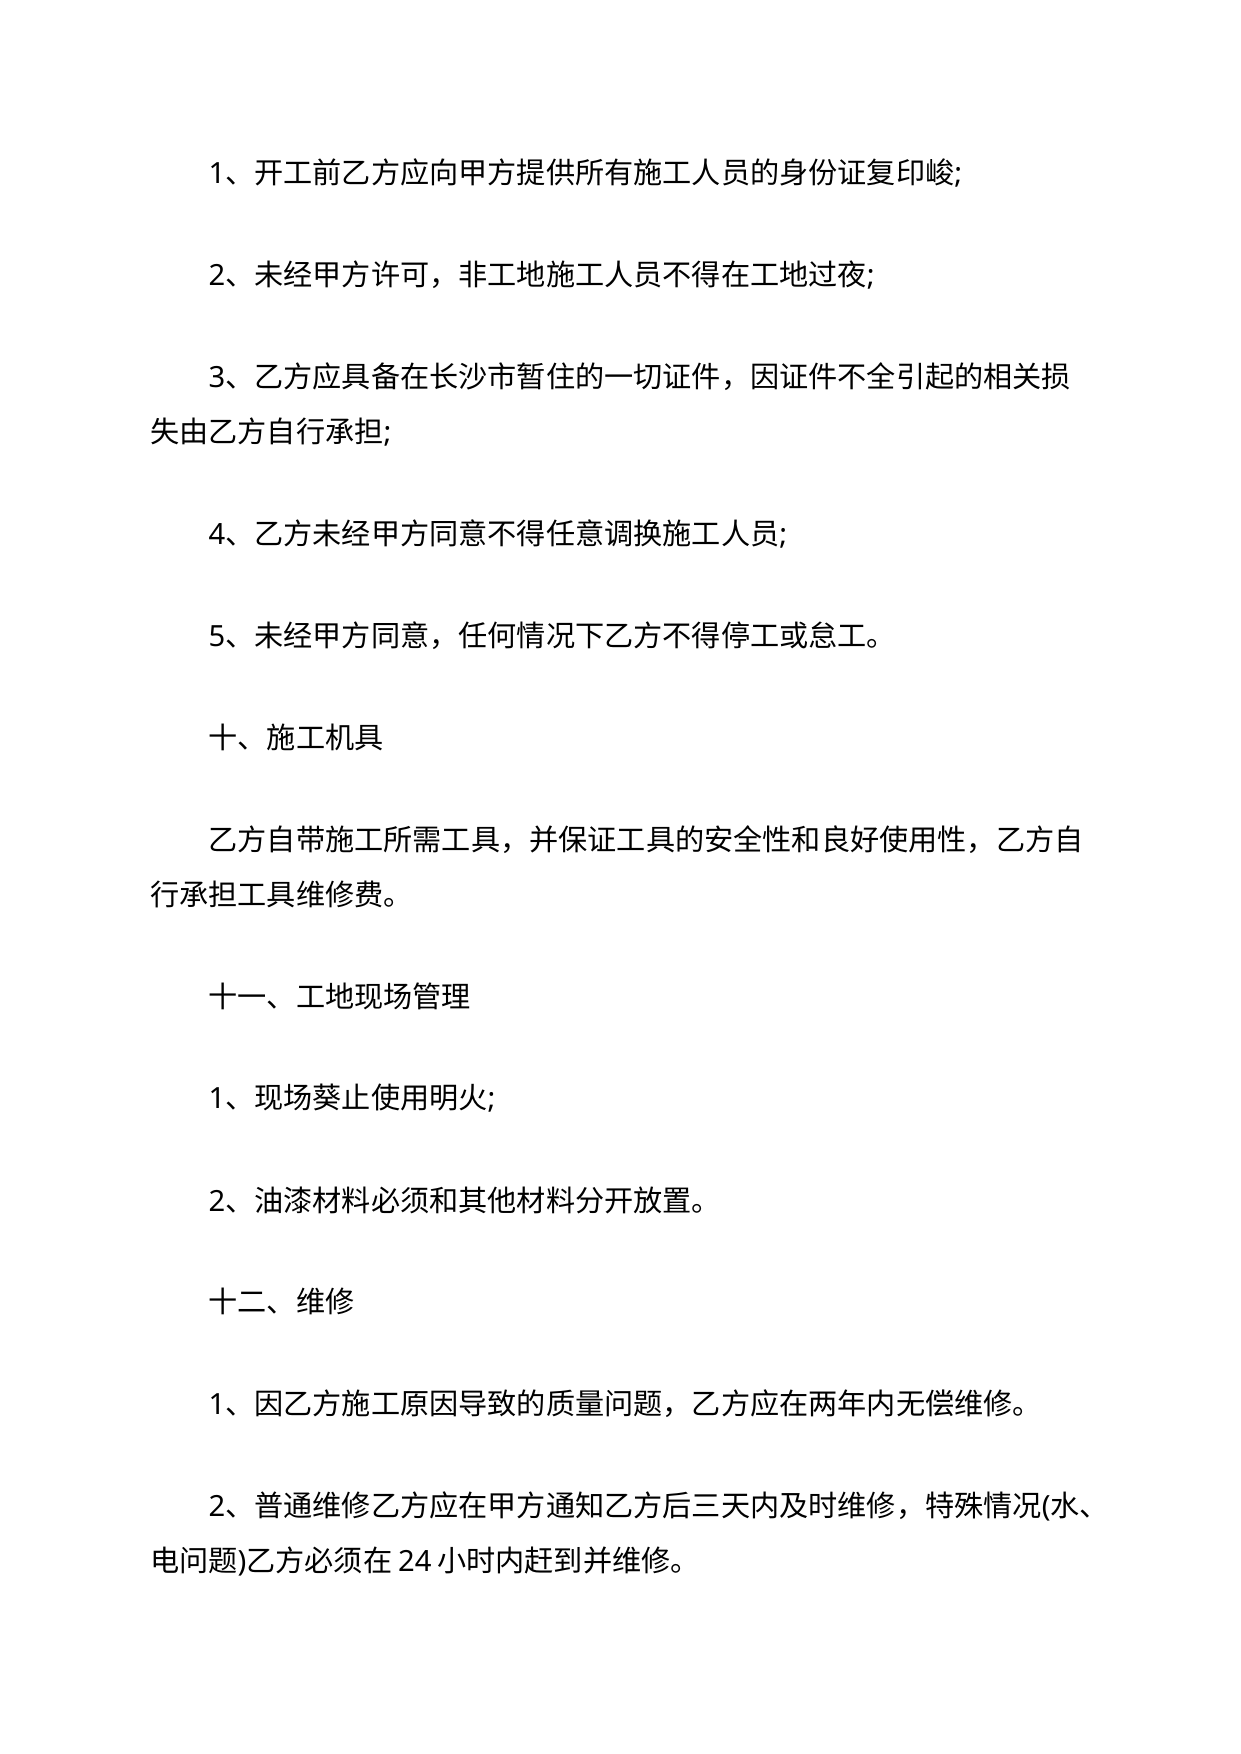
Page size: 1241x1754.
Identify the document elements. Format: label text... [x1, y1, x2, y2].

text 乙方自带施工所需工具，并保证工具的安全性和良好使用性，乙方自行承担工具维修费。 [150, 817, 1090, 914]
text 4、乙方未经甲方同意不得任意调换施工人员; [150, 511, 1090, 553]
text 2、未经甲方许可，非工地施工人员不得在工地过夜; [150, 252, 1090, 294]
text 1、现场葵止使用明火; [150, 1075, 1090, 1117]
text 2、普通维修乙方应在甲方通知乙方后三天内及时维修，特殊情况(水、电问题)乙方必须在24小时内赶到并维修。 [150, 1483, 1090, 1580]
text 2、油漆材料必须和其他材料分开放置。 [150, 1177, 1090, 1219]
text 5、未经甲方同意，任何情况下乙方不得停工或怠工。 [150, 613, 1090, 655]
text 1、因乙方施工原因导致的质量问题，乙方应在两年内无偿维修。 [150, 1381, 1090, 1423]
text 1、开工前乙方应向甲方提供所有施工人员的身份证复印峻; [150, 150, 1090, 192]
text 3、乙方应具备在长沙市暂住的一切证件，因证件不全引起的相关损失由乙方自行承担; [150, 354, 1090, 451]
text 十、施工机具 [150, 715, 1090, 757]
text 十二、维修 [150, 1279, 1090, 1321]
text 十一、工地现场管理 [150, 973, 1090, 1016]
